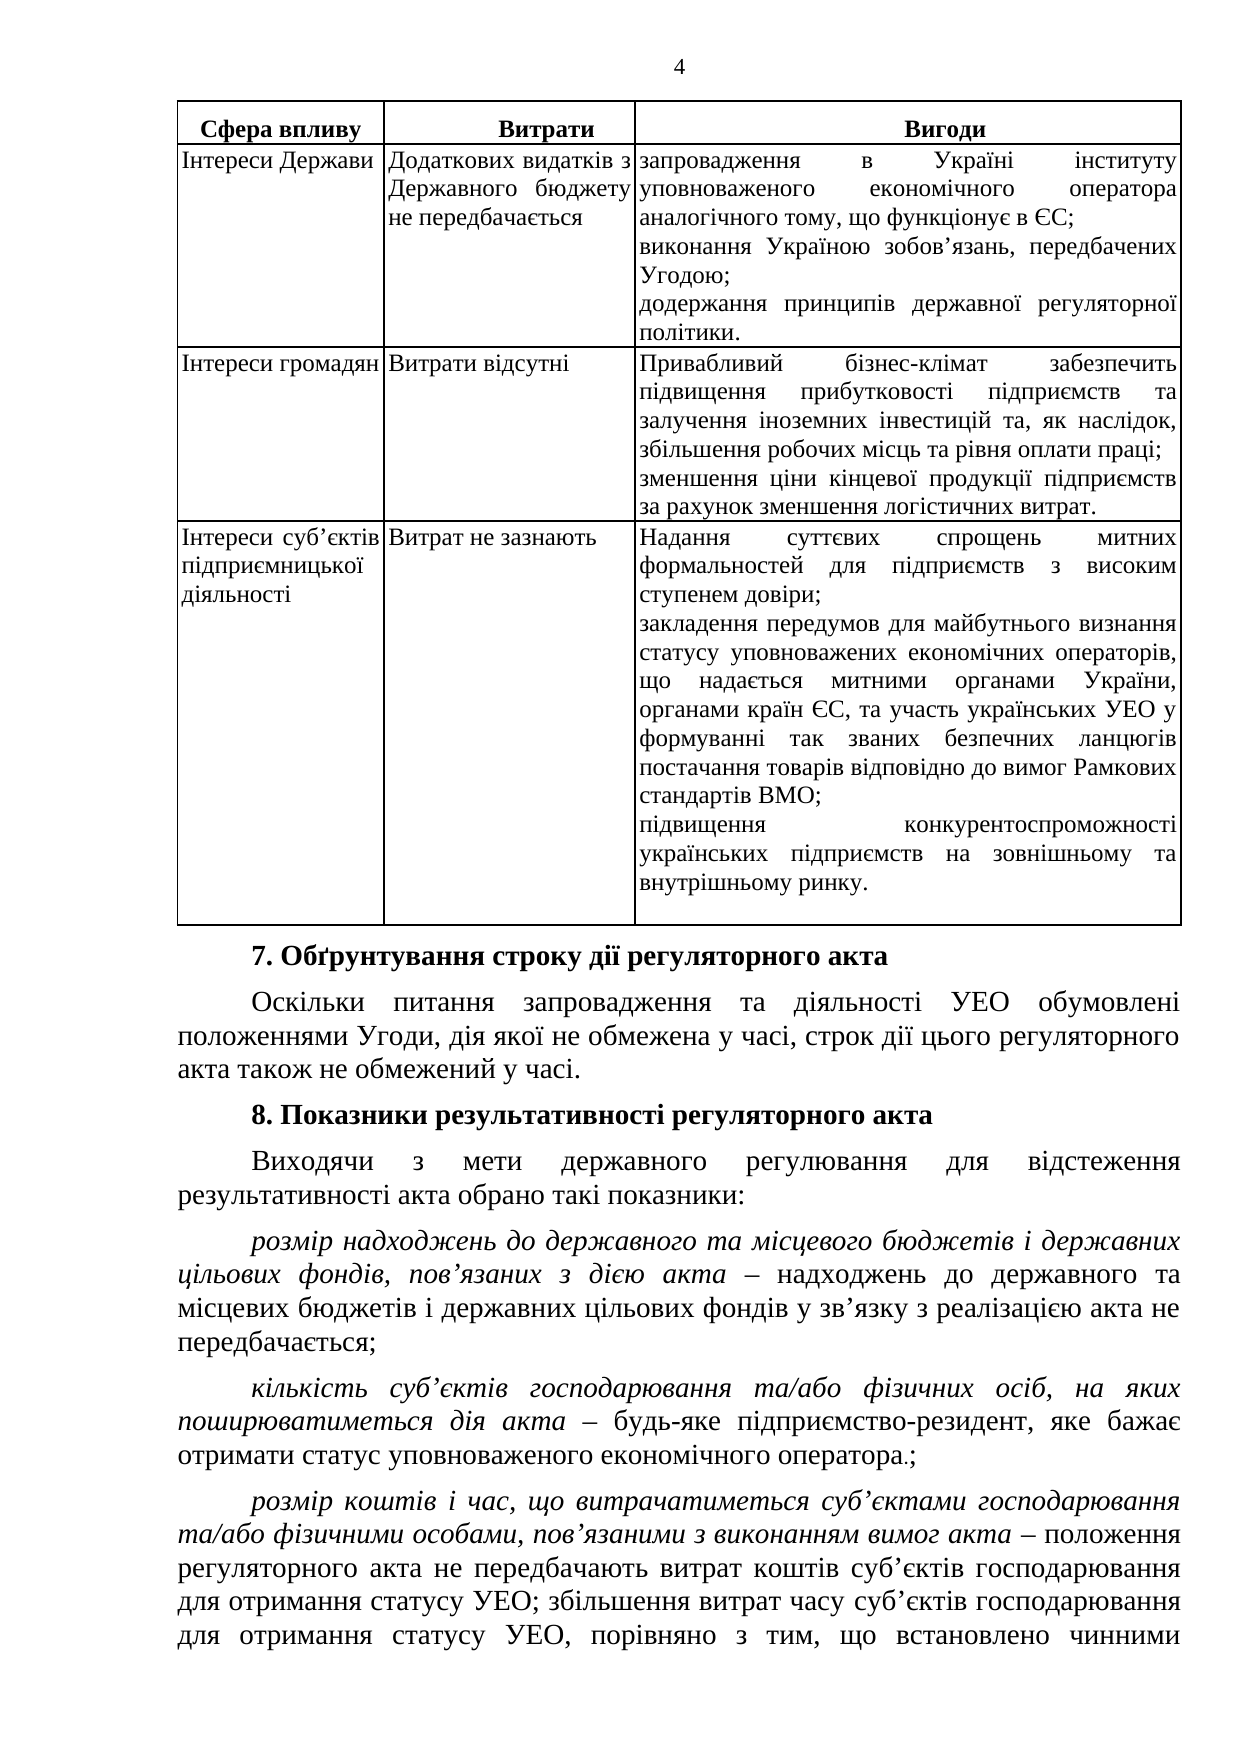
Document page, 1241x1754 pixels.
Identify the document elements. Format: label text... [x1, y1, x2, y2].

table_cell Інтереси суб’єктів підприємницької діяльності [178, 522, 383, 924]
text Виходячи з мети державного регулювання для відстеження результативності акта обрано такі показники: [177, 1143, 1181, 1211]
text кількість суб’єктів господарювання та/або фізичних осіб, на яких поширюватиметься дія акта – будь-яке підприємство-резидент, яке бажає отримати статус уповноваженого економічного оператора.; [177, 1370, 1181, 1470]
table_header Витрати [385, 102, 634, 143]
table_cell Надання суттєвих спрощень митних формальностей для підприємств з високим ступенем довіри; закладення передумов для майбутнього визнання статусу уповноважених економічних операторів, що надається митними органами України, органами країн ЄС, та участь українських УЕО у формуванні так званих безпечних ланцюгів постачання товарів відповідно до вимог Рамкових стандартів ВМО; підвищення конкурентоспроможності українських підприємств на зовнішньому та внутрішньому ринку. [636, 522, 1180, 924]
table_cell Інтереси громадян [178, 348, 383, 520]
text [177, 1483, 1181, 1651]
text 8. Показники результативності регуляторного акта [177, 1097, 1181, 1131]
text 7. Обґрунтування строку дії регуляторного акта [177, 938, 1181, 972]
table_cell Привабливий бізнес-клімат забезпечить підвищення прибутковості підприємств та залучення іноземних інвестицій та, як наслідок, збільшення робочих місць та рівня оплати праці; зменшення ціни кінцевої продукції підприємств за рахунок зменшення логістичних витрат. [636, 348, 1180, 520]
table_cell запровадження в Україні інституту уповноваженого економічного оператора аналогічного тому, що функціонує в ЄС; виконання Україною зобов’язань, передбачених Угодою; додержання принципів державної регуляторної політики. [636, 145, 1180, 346]
table_header Вигоди [636, 102, 1180, 143]
table_header Сфера впливу [178, 102, 383, 143]
table_cell Витрати відсутні [385, 348, 634, 520]
text розмір надходжень до державного та місцевого бюджетів і державних цільових фондів, пов’язаних з дією акта – надходжень до державного та місцевих бюджетів і державних цільових фондів у зв’язку з реалізацією акта не передбачається; [177, 1223, 1181, 1357]
table_cell Витрат не зазнають [385, 522, 634, 924]
table_cell Додаткових видатків з Державного бюджету не передбачається [385, 145, 634, 346]
text Оскільки питання запровадження та діяльності УЕО обумовлені положеннями Угоди, дія якої не обмежена у часі, строк дії цього регуляторного акта також не обмежений у часі. [177, 984, 1181, 1085]
table_cell Інтереси Держави [178, 145, 383, 346]
